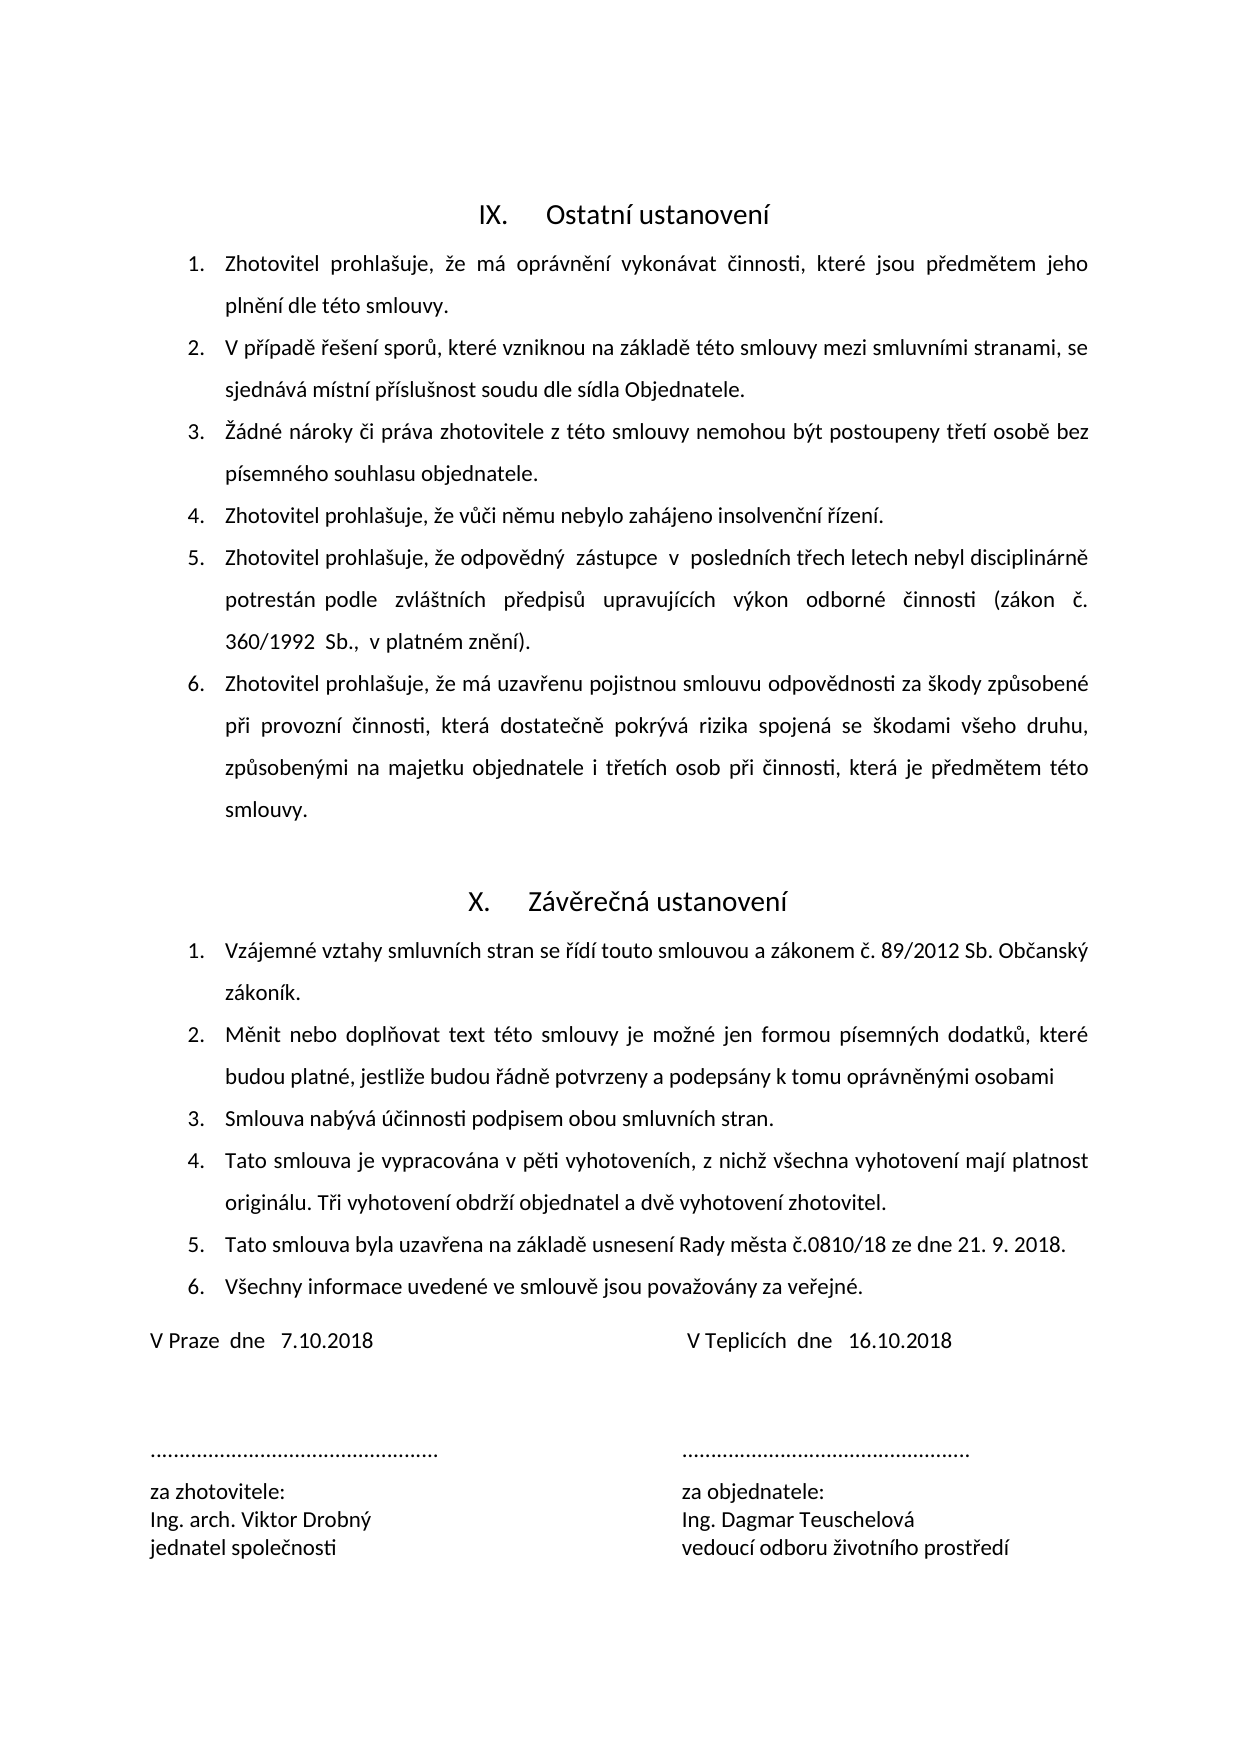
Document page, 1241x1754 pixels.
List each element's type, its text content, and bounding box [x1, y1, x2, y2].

list Zhotovitel prohlašuje, že odpovědný zástupce v posledních třech letech nebyl disciplinárně potrestán podle zvláštních předpisů upravujících výkon odborné činnosti (zákon č. 360/1992 Sb., v platném znění). [187, 543, 1090, 655]
text Ing. arch. Viktor Drobný Ing. Dagmar Teuschelová [150, 1505, 1090, 1533]
text .................................................. .................................................. [150, 1435, 1090, 1463]
list Smlouva nabývá účinnosti podpisem obou smluvních stran. [187, 1104, 1090, 1132]
list Tato smlouva je vypracována v pěti vyhotoveních, z nichž všechna vyhotovení mají platnost originálu. Tři vyhotovení obdrží objednatel a dvě vyhotovení zhotovitel. [187, 1146, 1090, 1216]
text za zhotovitele: za objednatele: [150, 1477, 1090, 1505]
text jednatel společnosti vedoucí odboru životního prostředí [150, 1533, 1090, 1561]
text V Praze dne 7.10.2018 V Teplicích dne 16.10.2018 [150, 1326, 1090, 1354]
list Tato smlouva byla uzavřena na základě usnesení Rady města č.0810/18 ze dne 21. 9. 2018. [187, 1230, 1090, 1258]
list Závěrečná ustanovení [187, 883, 1090, 918]
list Zhotovitel prohlašuje, že vůči němu nebylo zahájeno insolvenční řízení. [187, 501, 1090, 529]
list Měnit nebo doplňovat text této smlouvy je možné jen formou písemných dodatků, které budou platné, jestliže budou řádně potvrzeny a podepsány k tomu oprávněnými osobami [187, 1020, 1090, 1090]
list Žádné nároky či práva zhotovitele z této smlouvy nemohou být postoupeny třetí osobě bez písemného souhlasu objednatele. [187, 417, 1090, 487]
list V případě řešení sporů, které vzniknou na základě této smlouvy mezi smluvními stranami, se sjednává místní příslušnost soudu dle sídla Objednatele. [187, 333, 1090, 403]
list Zhotovitel prohlašuje, že má oprávnění vykonávat činnosti, které jsou předmětem jeho plnění dle této smlouvy. [187, 249, 1090, 319]
list Ostatní ustanovení [187, 196, 1090, 231]
list Vzájemné vztahy smluvních stran se řídí touto smlouvou a zákonem č. 89/2012 Sb. Občanský zákoník. [187, 936, 1090, 1006]
list Všechny informace uvedené ve smlouvě jsou považovány za veřejné. [187, 1272, 1090, 1300]
list Zhotovitel prohlašuje, že má uzavřenu pojistnou smlouvu odpovědnosti za škody způsobené při provozní činnosti, která dostatečně pokrývá rizika spojená se škodami všeho druhu, způsobenými na majetku objednatele i třetích osob při činnosti, která je předmětem této smlouvy. [187, 669, 1090, 823]
